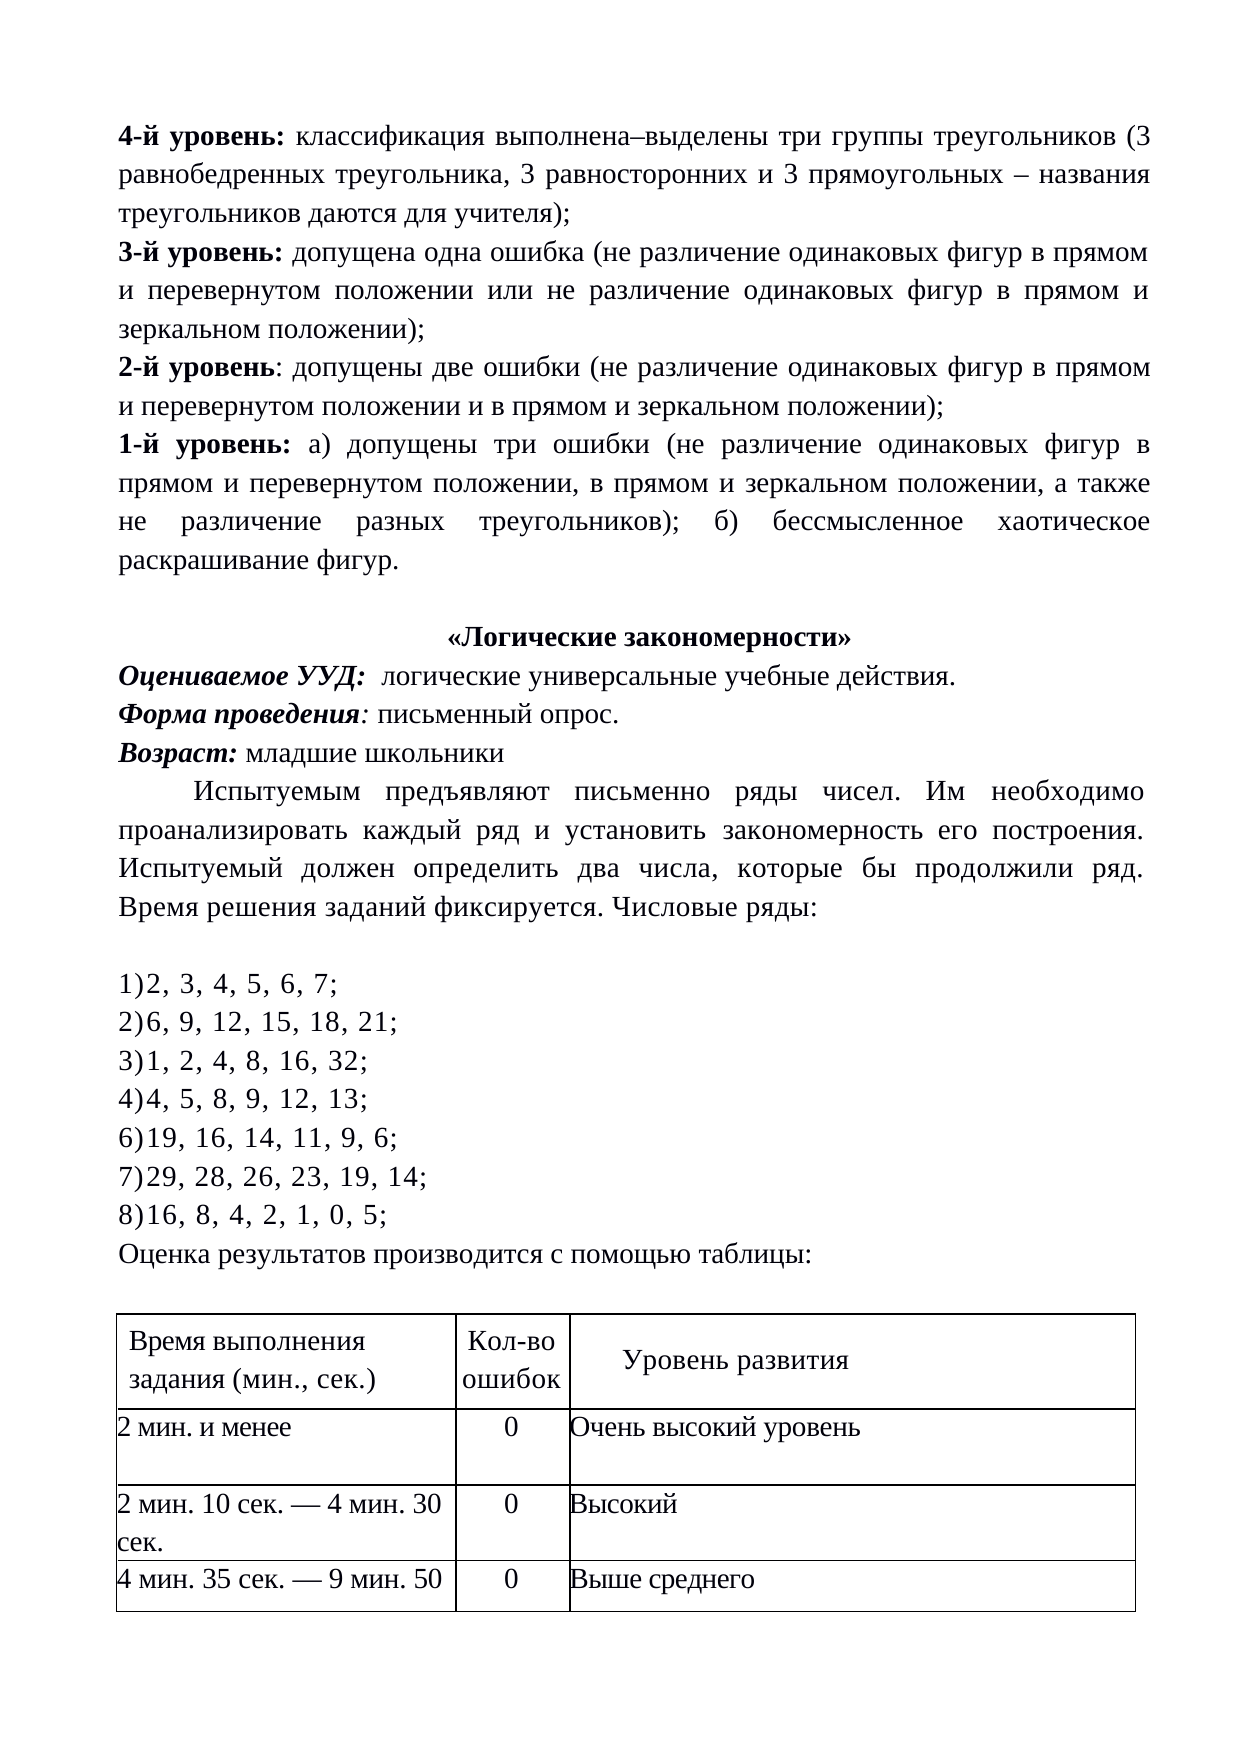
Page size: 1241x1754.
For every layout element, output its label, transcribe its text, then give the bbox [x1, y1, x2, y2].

text 3-й уровень: допущена одна ошибка (не различение одинаковых фигур в прямом и перевернутом положении или не различение одинаковых фигур в прямом и зеркальном положении); [118, 234, 1149, 344]
list 16, 8, 4, 2, 1, 0, 5; [118, 1197, 1152, 1231]
table_cell 0 [457, 1561, 569, 1611]
text «Логические закономерности» [147, 619, 1152, 653]
table_cell 2 мин. 10 сек. — 4 мин. 30 сек. [117, 1486, 455, 1560]
table_cell 2 мин. и менее [117, 1410, 455, 1484]
table_cell Высокий [571, 1486, 1135, 1560]
text 1-й уровень: а) допущены три ошибки (не различение одинаковых фигур в прямом и перевернутом положении, в прямом и зеркальном положении, а также не различение разных треугольников); б) бессмысленное хаотическое раскрашивание фигур. [118, 426, 1152, 576]
table_header Кол-во ошибок [457, 1315, 569, 1408]
text Возраст: младшие школьники [118, 735, 1152, 768]
table_cell Выше среднего [571, 1561, 1135, 1611]
text Форма проведения: письменный опрос. [118, 696, 1152, 730]
text 4-й уровень: классификация выполнена–выделены три группы треугольников (3 равнобедренных треугольника, 3 равносторонних и 3 прямоугольных – названия треугольников даются для учителя); [118, 118, 1152, 229]
list 4, 5, 8, 9, 12, 13; [118, 1082, 1152, 1115]
table_header Время выполнения задания (мин., сек.) [117, 1315, 455, 1408]
text 2-й уровень: допущены две ошибки (не различение одинаковых фигур в прямом и перевернутом положении и в прямом и зеркальном положении); [118, 349, 1152, 421]
text Испытуемым предъявляют письменно ряды чисел. Им необходимо проанализировать каждый ряд и установить закономерность его построения. Испытуемый должен определить два числа, которые бы продолжили ряд. Время решения заданий фиксируется. Числовые ряды: [118, 773, 1145, 922]
table_header Уровень развития [571, 1315, 1135, 1408]
list 2, 3, 4, 5, 6, 7; [118, 966, 1152, 999]
list 1, 2, 4, 8, 16, 32; [118, 1043, 1152, 1077]
table_cell 0 [457, 1486, 569, 1560]
table_cell 0 [457, 1410, 569, 1484]
table_cell Очень высокий уровень [571, 1410, 1135, 1484]
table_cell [117, 1561, 455, 1611]
list 19, 16, 14, 11, 9, 6; [118, 1120, 1152, 1154]
text Оцениваемое УУД: логические универсальные учебные действия. [118, 658, 1152, 691]
list 29, 28, 26, 23, 19, 14; [118, 1159, 1152, 1192]
list 6, 9, 12, 15, 18, 21; [118, 1004, 1152, 1038]
text Оценка результатов производится с помощью таблицы: [118, 1236, 1152, 1269]
